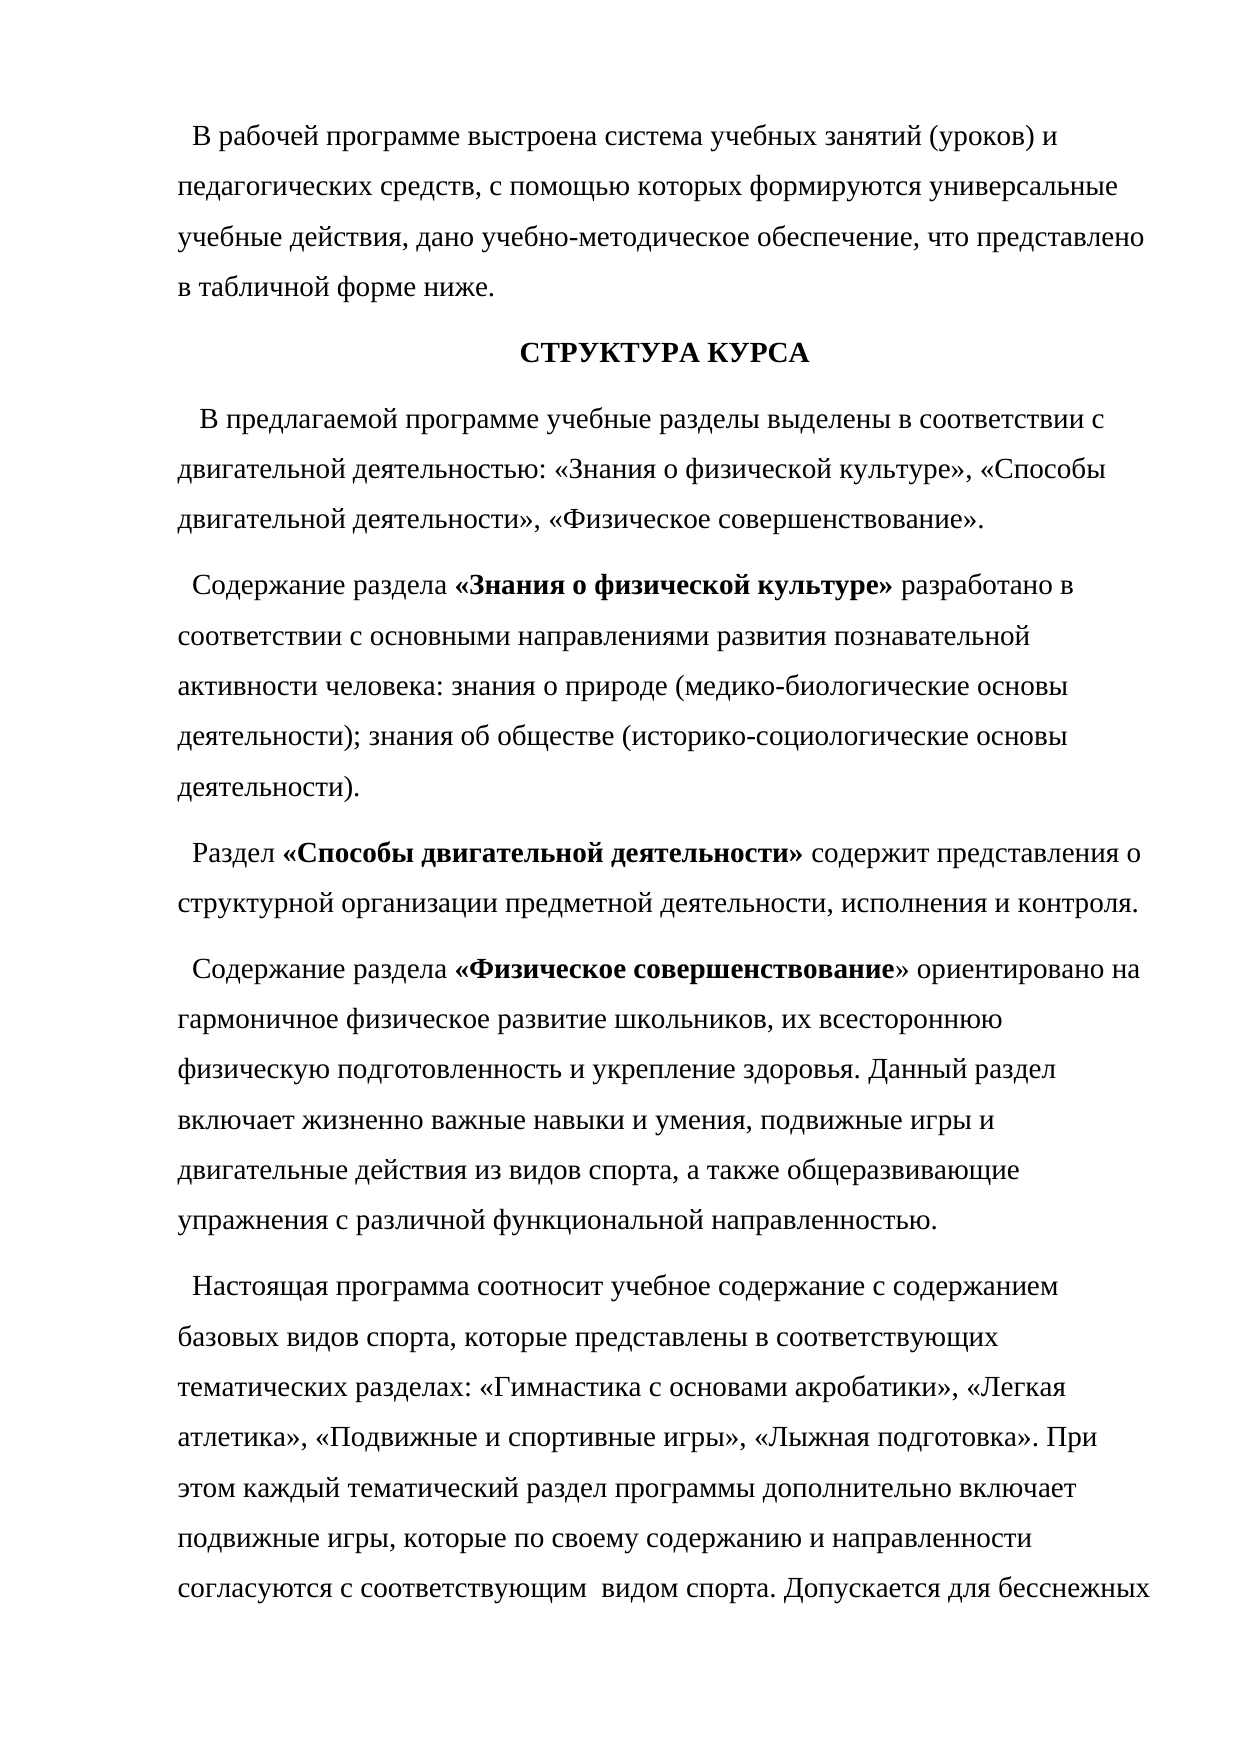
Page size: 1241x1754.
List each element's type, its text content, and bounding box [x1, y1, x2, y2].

text Содержание раздела «Знания о физической культуре» разработано в соответствии с основными направлениями развития познавательной активности человека: знания о природе (медико-биологические основы деятельности); знания об обществе (историко-социологические основы деятельности). [177, 567, 1152, 802]
text СТРУКТУРА КУРСА [177, 335, 1152, 368]
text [177, 1268, 1152, 1604]
text В предлагаемой программе учебные разделы выделены в соответствии с двигательной деятельностью: «Знания о физической культуре», «Способы двигательной деятельности», «Физическое совершенствование». [177, 401, 1152, 535]
text Раздел «Способы двигательной деятельности» содержит представления о структурной организации предметной деятельности, исполнения и контроля. [177, 835, 1152, 918]
text В рабочей программе выстроена система учебных занятий (уроков) и педагогических средств, с помощью которых формируются универсальные учебные действия, дано учебно-методическое обеспечение, что представлено в табличной форме ниже. [177, 118, 1152, 303]
text Содержание раздела «Физическое совершенствование» ориентировано на гармоничное физическое развитие школьников, их всестороннюю физическую подготовленность и укрепление здоровья. Данный раздел включает жизненно важные навыки и умения, подвижные игры и двигательные действия из видов спорта, а также общеразвивающие упражнения с различной функциональной направленностью. [177, 951, 1152, 1236]
